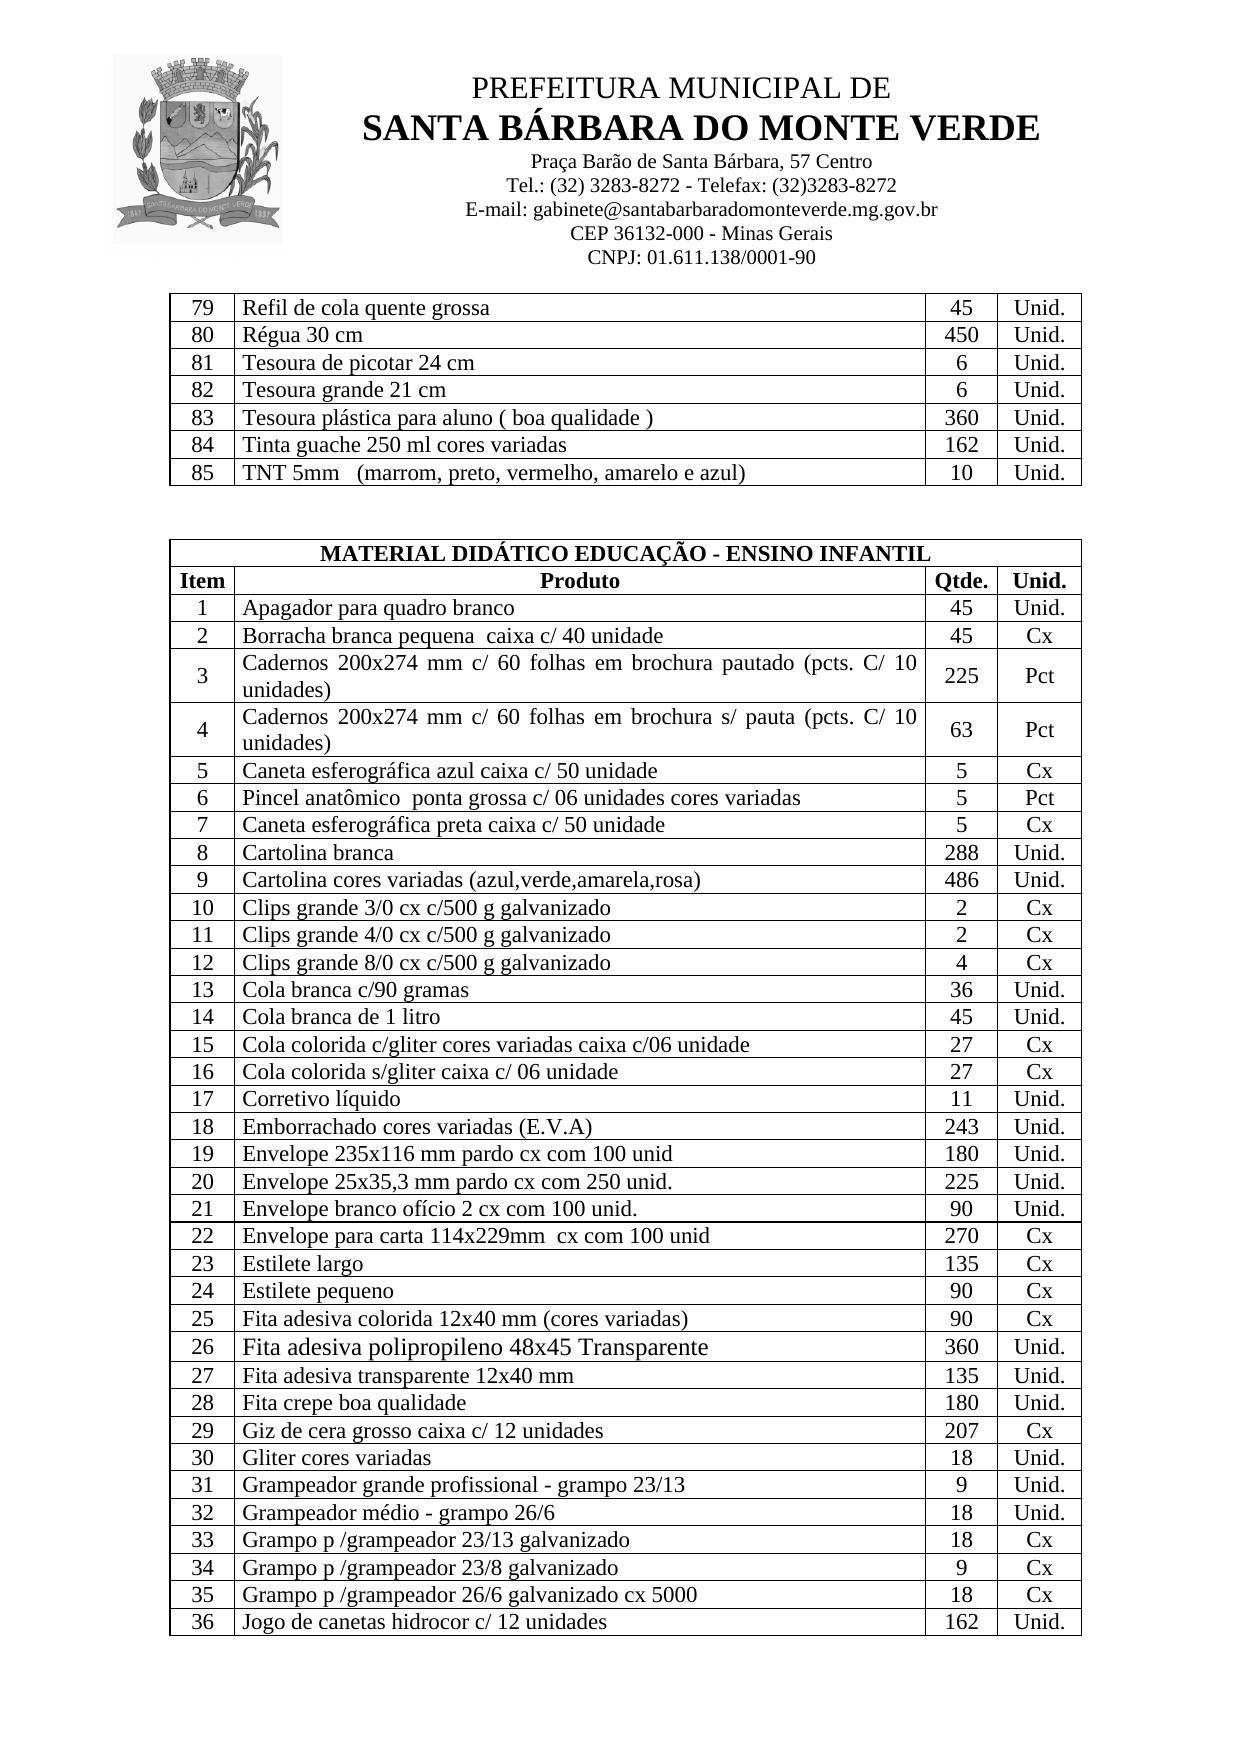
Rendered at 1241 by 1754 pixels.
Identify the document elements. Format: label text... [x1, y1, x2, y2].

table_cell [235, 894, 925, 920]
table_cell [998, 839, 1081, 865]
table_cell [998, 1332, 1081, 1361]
table_cell Unid. [998, 322, 1081, 348]
table_cell 81 [171, 349, 234, 375]
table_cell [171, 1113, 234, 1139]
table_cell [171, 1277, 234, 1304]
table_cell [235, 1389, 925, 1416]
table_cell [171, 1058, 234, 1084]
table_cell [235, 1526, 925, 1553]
table_cell Unid. [998, 294, 1081, 321]
table_cell 450 [926, 322, 997, 348]
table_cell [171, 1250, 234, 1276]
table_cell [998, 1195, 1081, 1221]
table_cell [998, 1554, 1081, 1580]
table_cell Apagador para quadro branco [235, 595, 925, 621]
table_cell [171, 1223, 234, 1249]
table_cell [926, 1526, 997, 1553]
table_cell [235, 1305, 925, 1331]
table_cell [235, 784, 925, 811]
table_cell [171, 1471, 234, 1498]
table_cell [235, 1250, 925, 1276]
table_cell Unid. [998, 595, 1081, 621]
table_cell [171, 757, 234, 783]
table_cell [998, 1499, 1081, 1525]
table_cell Pct [998, 649, 1081, 702]
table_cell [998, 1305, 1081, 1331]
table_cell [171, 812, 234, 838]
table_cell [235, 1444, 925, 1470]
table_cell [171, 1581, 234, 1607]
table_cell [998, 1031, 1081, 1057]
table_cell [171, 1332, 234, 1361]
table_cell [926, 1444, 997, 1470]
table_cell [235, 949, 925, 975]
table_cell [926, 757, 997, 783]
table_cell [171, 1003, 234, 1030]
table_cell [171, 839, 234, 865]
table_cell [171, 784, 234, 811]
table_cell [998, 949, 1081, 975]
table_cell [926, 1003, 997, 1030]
table_cell 162 [926, 431, 997, 457]
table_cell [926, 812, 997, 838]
table_cell 79 [171, 294, 234, 321]
table_cell Unid. [998, 349, 1081, 375]
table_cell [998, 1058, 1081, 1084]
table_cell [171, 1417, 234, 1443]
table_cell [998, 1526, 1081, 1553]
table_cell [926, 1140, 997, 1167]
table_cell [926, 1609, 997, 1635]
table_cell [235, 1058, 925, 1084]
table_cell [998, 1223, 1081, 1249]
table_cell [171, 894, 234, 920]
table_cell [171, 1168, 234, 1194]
table_cell Qtde. [926, 567, 997, 593]
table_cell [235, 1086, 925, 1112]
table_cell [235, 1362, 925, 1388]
table_cell 45 [926, 595, 997, 621]
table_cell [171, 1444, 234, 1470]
table_cell 10 [926, 459, 997, 485]
table_cell 225 [926, 649, 997, 702]
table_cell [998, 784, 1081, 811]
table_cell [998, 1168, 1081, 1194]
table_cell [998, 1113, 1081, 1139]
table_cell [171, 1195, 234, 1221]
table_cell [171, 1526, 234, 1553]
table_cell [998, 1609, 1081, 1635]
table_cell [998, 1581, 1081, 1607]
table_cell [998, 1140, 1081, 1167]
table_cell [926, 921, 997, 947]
table_cell 45 [926, 294, 997, 321]
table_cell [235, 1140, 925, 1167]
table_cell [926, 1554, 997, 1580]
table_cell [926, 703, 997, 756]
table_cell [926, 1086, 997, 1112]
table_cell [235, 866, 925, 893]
table_cell Tesoura plástica para aluno ( boa qualidade ) [235, 404, 925, 430]
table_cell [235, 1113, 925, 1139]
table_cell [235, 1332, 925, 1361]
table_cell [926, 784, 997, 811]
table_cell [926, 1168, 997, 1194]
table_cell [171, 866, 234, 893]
table_cell MATERIAL DIDÁTICO EDUCAÇÃO - ENSINO INFANTIL [171, 540, 1081, 566]
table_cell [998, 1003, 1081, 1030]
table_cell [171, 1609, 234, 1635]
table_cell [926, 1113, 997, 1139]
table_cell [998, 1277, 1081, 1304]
table_cell Unid. [998, 431, 1081, 457]
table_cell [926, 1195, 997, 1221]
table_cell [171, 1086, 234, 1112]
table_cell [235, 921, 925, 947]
table_cell Unid. [998, 567, 1081, 593]
table_cell [998, 486, 1082, 539]
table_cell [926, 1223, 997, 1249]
table_cell Cx [998, 622, 1081, 648]
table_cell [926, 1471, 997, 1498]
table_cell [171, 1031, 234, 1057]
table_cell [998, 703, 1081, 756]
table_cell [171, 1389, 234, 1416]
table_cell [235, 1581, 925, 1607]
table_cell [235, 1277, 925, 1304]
table_cell Unid. [998, 376, 1081, 403]
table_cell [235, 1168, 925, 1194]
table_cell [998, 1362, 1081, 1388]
table_cell Refil de cola quente grossa [235, 294, 925, 321]
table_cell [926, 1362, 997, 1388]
table_cell Régua 30 cm [235, 322, 925, 348]
table_cell Item [171, 567, 234, 593]
table_cell 1 [171, 595, 234, 621]
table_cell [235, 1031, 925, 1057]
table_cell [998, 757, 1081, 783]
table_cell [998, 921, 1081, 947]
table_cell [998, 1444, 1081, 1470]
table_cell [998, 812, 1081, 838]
table_cell [235, 486, 925, 539]
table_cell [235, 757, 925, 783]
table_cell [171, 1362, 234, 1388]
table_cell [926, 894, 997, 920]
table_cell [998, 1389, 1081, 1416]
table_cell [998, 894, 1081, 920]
table_cell Unid. [998, 459, 1081, 485]
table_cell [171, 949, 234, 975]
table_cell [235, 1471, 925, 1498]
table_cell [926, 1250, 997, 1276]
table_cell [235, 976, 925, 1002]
table_cell 45 [926, 622, 997, 648]
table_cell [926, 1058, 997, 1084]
table_cell Tinta guache 250 ml cores variadas [235, 431, 925, 457]
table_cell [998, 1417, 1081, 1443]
table_cell TNT 5mm (marrom, preto, vermelho, amarelo e azul) [235, 459, 925, 485]
table_cell Borracha branca pequena caixa c/ 40 unidade [235, 622, 925, 648]
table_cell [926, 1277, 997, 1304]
table_cell 2 [171, 622, 234, 648]
table_cell 80 [171, 322, 234, 348]
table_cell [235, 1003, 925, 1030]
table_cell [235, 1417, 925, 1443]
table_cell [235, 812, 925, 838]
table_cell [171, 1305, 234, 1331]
table_cell [925, 486, 997, 539]
table_cell Tesoura de picotar 24 cm [235, 349, 925, 375]
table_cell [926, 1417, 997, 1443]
table_cell Cadernos 200x274 mm c/ 60 folhas em brochura pautado (pcts. C/ 10 unidades) [235, 649, 925, 702]
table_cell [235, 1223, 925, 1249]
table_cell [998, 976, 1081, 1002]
table_cell [170, 486, 235, 539]
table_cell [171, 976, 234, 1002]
table_cell 82 [171, 376, 234, 403]
table_cell Unid. [998, 404, 1081, 430]
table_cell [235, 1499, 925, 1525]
table_cell 3 [171, 649, 234, 702]
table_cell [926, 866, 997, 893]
table_cell Produto [235, 567, 925, 593]
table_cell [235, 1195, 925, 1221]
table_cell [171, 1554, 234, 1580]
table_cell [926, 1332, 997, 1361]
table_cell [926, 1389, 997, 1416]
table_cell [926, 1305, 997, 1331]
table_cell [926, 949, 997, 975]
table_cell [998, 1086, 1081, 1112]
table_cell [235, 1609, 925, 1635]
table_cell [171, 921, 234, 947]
table_cell 4 [171, 703, 234, 756]
table_cell 6 [926, 349, 997, 375]
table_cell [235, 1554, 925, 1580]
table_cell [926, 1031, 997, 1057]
table_cell 83 [171, 404, 234, 430]
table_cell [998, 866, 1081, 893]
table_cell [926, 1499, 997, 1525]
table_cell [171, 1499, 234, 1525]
table_cell Tesoura grande 21 cm [235, 376, 925, 403]
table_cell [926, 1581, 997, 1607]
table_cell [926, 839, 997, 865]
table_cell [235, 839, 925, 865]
table_cell 6 [926, 376, 997, 403]
table_cell 85 [171, 459, 234, 485]
table_cell 360 [926, 404, 997, 430]
table_cell 84 [171, 431, 234, 457]
table_cell Cadernos 200x274 mm c/ 60 folhas em brochura s/ pauta (pcts. C/ 10 unidades) [235, 703, 925, 756]
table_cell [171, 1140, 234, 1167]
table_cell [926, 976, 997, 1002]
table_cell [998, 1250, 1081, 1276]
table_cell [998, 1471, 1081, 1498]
